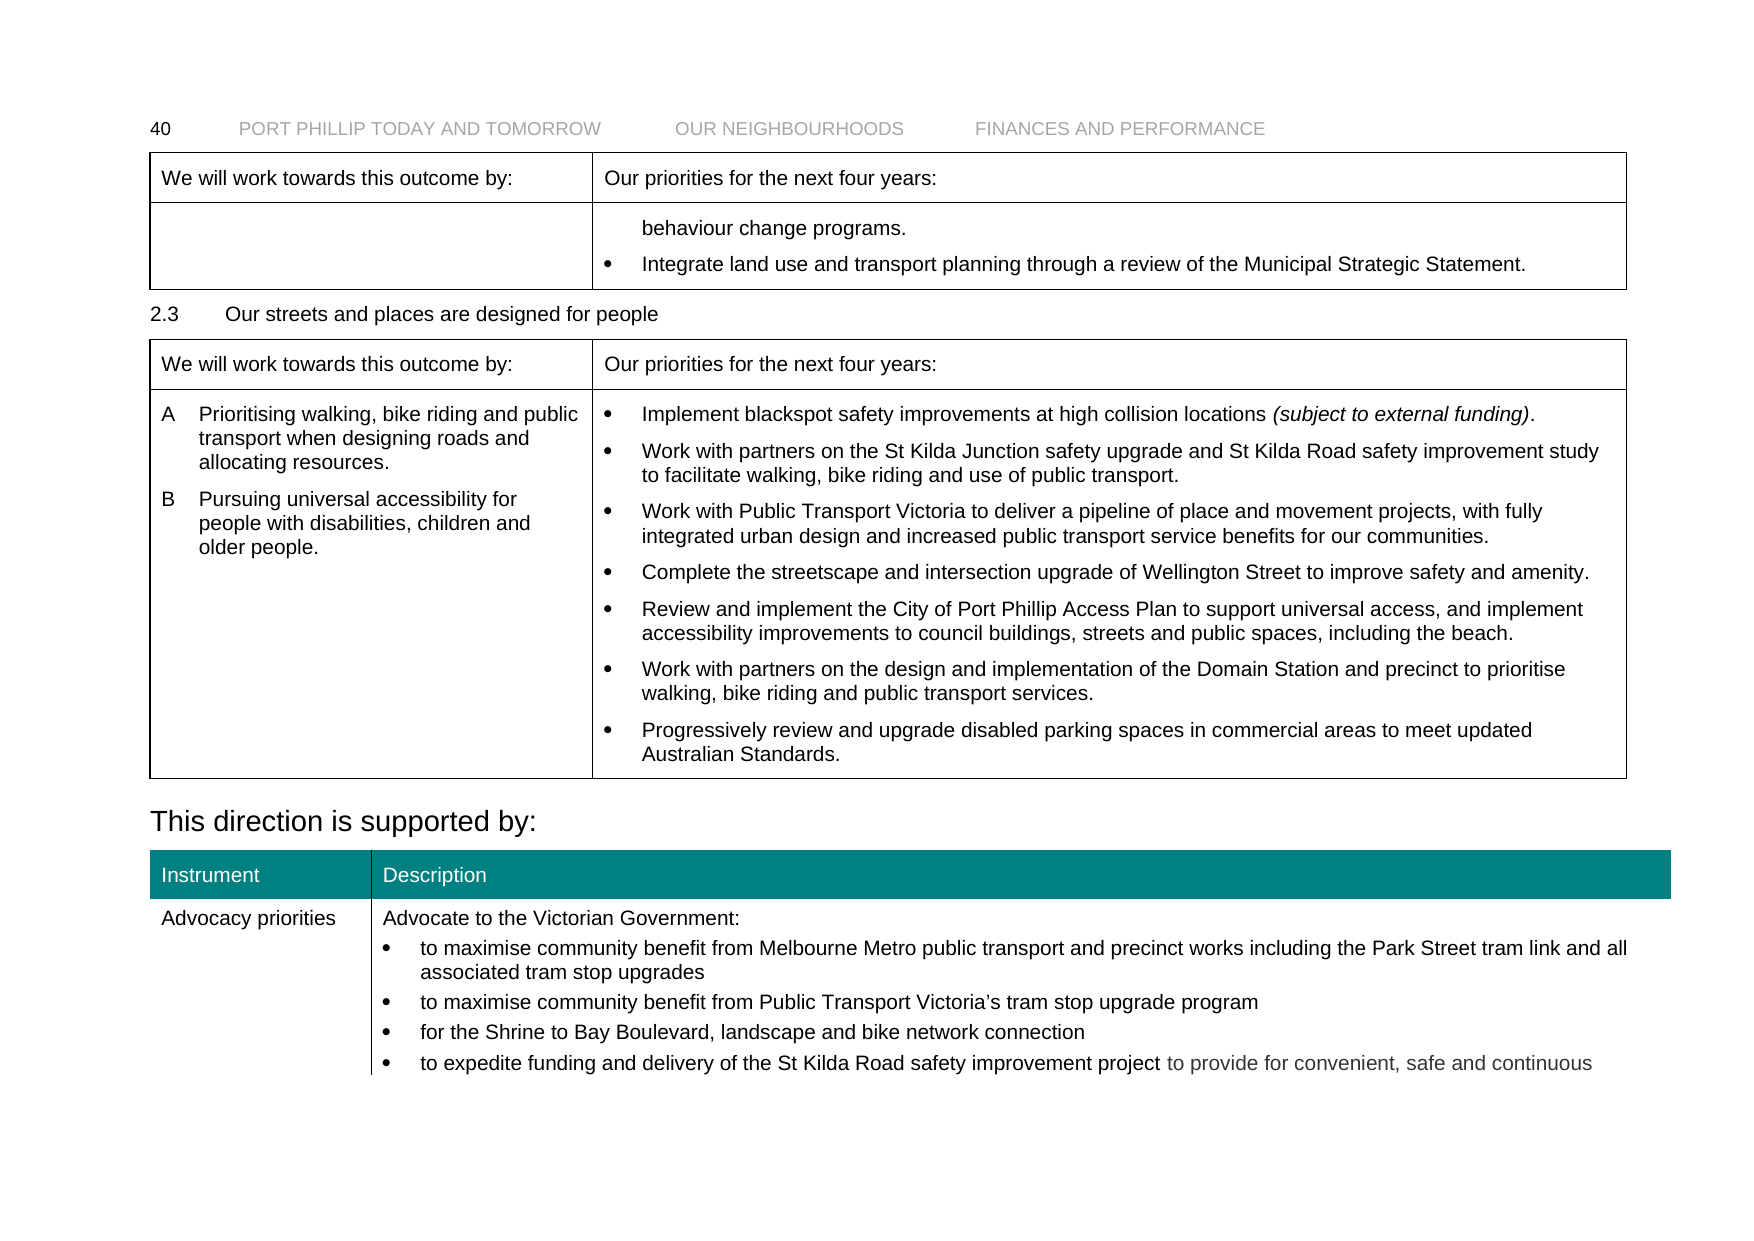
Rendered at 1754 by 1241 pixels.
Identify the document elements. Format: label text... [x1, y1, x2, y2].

text 2.3 Our streets and places are designed for people [150, 302, 1604, 326]
table_cell Advocacy priorities [150, 899, 371, 1074]
subtitle This direction is supported by: [150, 804, 1604, 838]
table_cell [151, 203, 592, 289]
table_header Instrument [150, 850, 371, 899]
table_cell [372, 899, 1671, 1074]
table_header Description [372, 850, 1671, 899]
table_header We will work towards this outcome by: [151, 153, 592, 202]
table_header Our priorities for the next four years: [593, 340, 1626, 389]
table_header Our priorities for the next four years: [593, 153, 1626, 202]
table_cell Implement blackspot safety improvements at high collision locations (subject to external funding). Work with partners on the St Kilda Junction safety upgrade and St Kilda Road safety improvement study to facilitate walking, bike riding and use of public transport. Work with Public Transport Victoria to deliver a pipeline of place and movement projects, with fully integrated urban design and increased public transport service benefits for our communities. Complete the streetscape and intersection upgrade of Wellington Street to improve safety and amenity. Review and implement the City of Port Phillip Access Plan to support universal access, and implement accessibility improvements to council buildings, streets and public spaces, including the beach. Work with partners on the design and implementation of the Domain Station and precinct to prioritise walking, bike riding and public transport services. Progressively review and upgrade disabled parking spaces in commercial areas to meet updated Australian Standards. [593, 390, 1626, 778]
table_cell Prioritising walking, bike riding and public transport when designing roads and allocating resources. Pursuing universal accessibility for people with disabilities, children and older people. [151, 390, 592, 778]
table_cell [593, 203, 1626, 289]
table_header We will work towards this outcome by: [151, 340, 592, 389]
